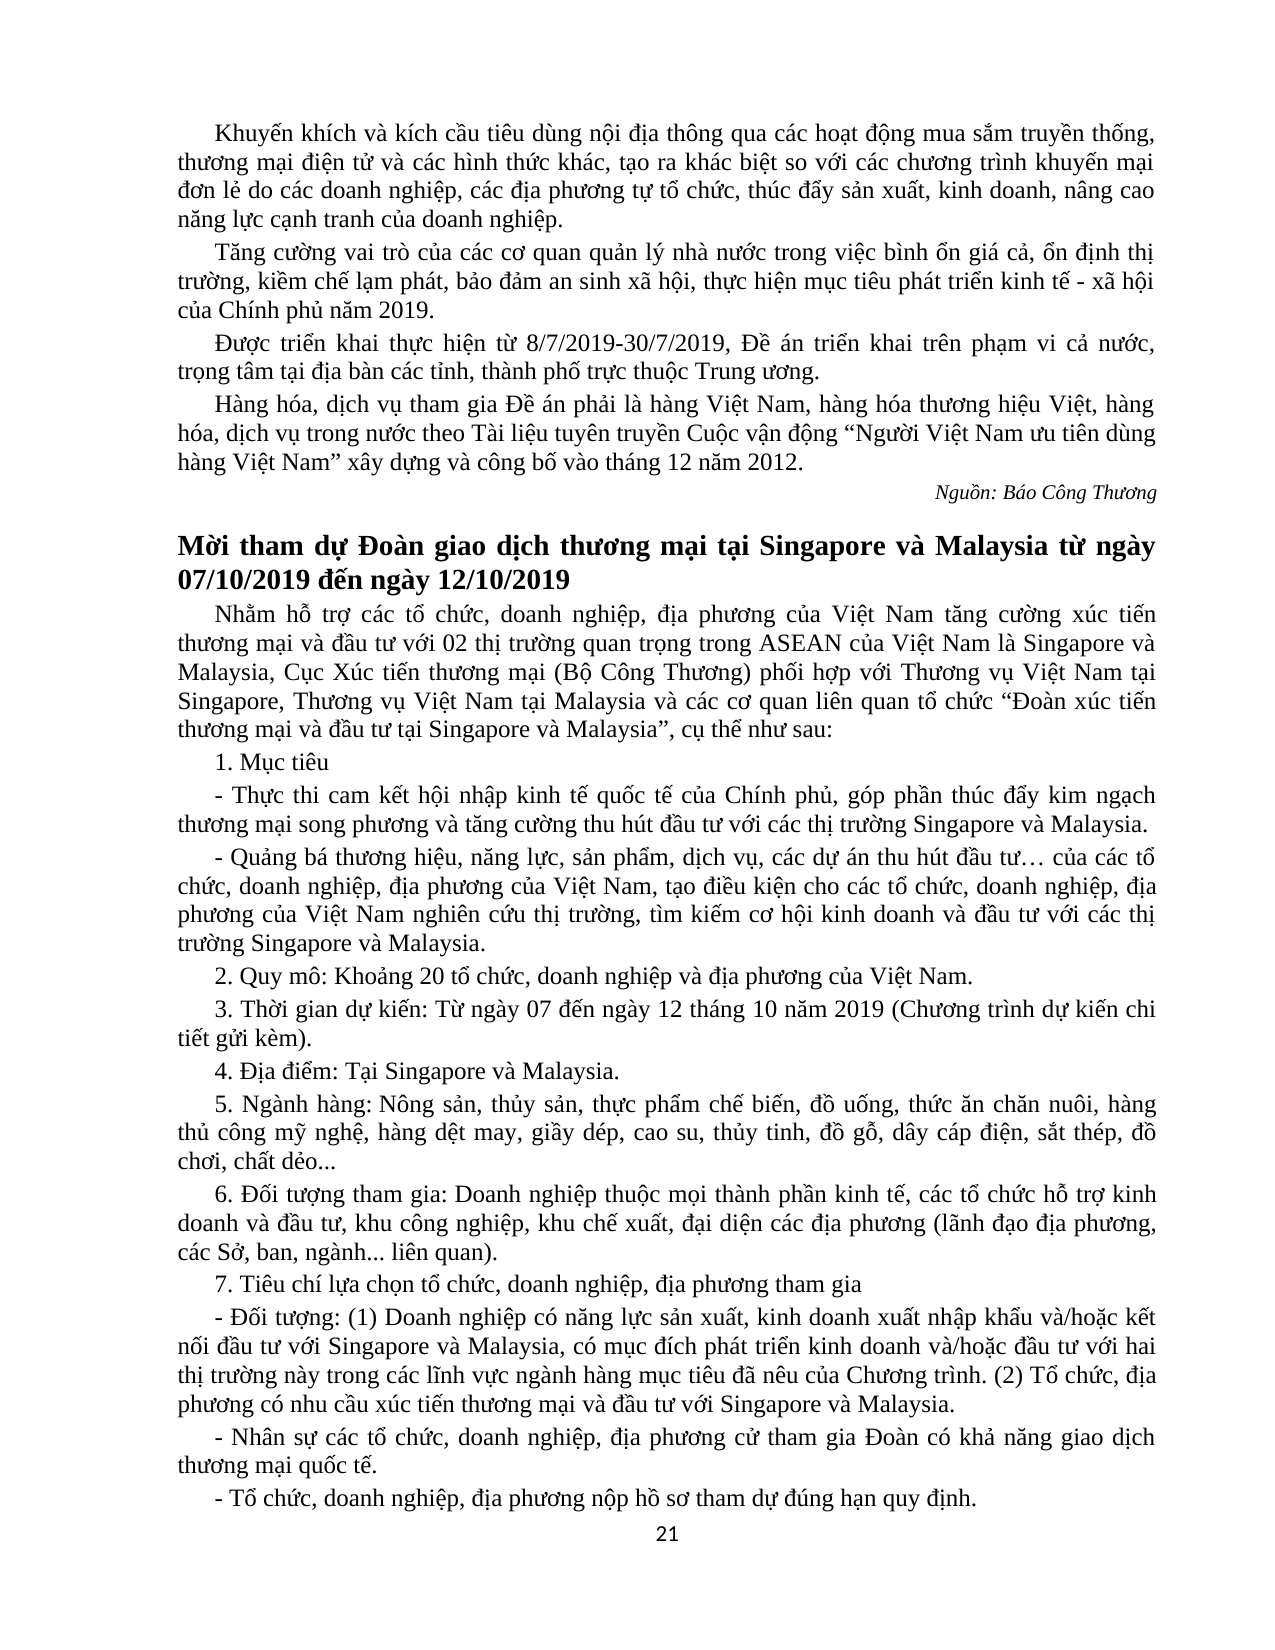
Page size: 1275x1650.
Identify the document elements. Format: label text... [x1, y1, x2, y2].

text Nhằm hỗ trợ các tổ chức, doanh nghiệp, địa phương của Việt Nam tăng cường xúc tiến thương mại và đầu tư với 02 thị trường quan trọng trong ASEAN của Việt Nam là Singapore và Malaysia, Cục Xúc tiến thương mại (Bộ Công Thương) phối hợp với Thương vụ Việt Nam tại Singapore, Thương vụ Việt Nam tại Malaysia và các cơ quan liên quan tổ chức “Đoàn xúc tiến thương mại và đầu tư tại Singapore và Malaysia”, cụ thể như sau: [177, 599, 1157, 743]
text Hàng hóa, dịch vụ tham gia Đề án phải là hàng Việt Nam, hàng hóa thương hiệu Việt, hàng hóa, dịch vụ trong nước theo Tài liệu tuyên truyền Cuộc vận động “Người Việt Nam ưu tiên dùng hàng Việt Nam” xây dựng và công bố vào tháng 12 năm 2012. [177, 389, 1157, 476]
text 1. Mục tiêu [177, 747, 1157, 776]
text - Đối tượng: (1) Doanh nghiệp có năng lực sản xuất, kinh doanh xuất nhập khẩu và/hoặc kết nối đầu tư với Singapore và Malaysia, có mục đích phát triển kinh doanh và/hoặc đầu tư với hai thị trường này trong các lĩnh vực ngành hàng mục tiêu đã nêu của Chương trình. (2) Tổ chức, địa phương có nhu cầu xúc tiến thương mại và đầu tư với Singapore và Malaysia. [177, 1302, 1157, 1417]
text - Tổ chức, doanh nghiệp, địa phương nộp hồ sơ tham dự đúng hạn quy định. [177, 1483, 1157, 1512]
text - Nhân sự các tổ chức, doanh nghiệp, địa phương cử tham gia Đoàn có khả năng giao dịch thương mại quốc tế. [177, 1422, 1157, 1479]
text 5. Ngành hàng: Nông sản, thủy sản, thực phẩm chế biến, đồ uống, thức ăn chăn nuôi, hàng thủ công mỹ nghệ, hàng dệt may, giầy dép, cao su, thủy tinh, đồ gỗ, dây cáp điện, sắt thép, đồ chơi, chất dẻo... [177, 1089, 1157, 1175]
text Được triển khai thực hiện từ 8/7/2019-30/7/2019, Đề án triển khai trên phạm vi cả nước, trọng tâm tại địa bàn các tỉnh, thành phố trực thuộc Trung ương. [177, 328, 1157, 385]
text 4. Địa điểm: Tại Singapore và Malaysia. [177, 1056, 1157, 1084]
text 3. Thời gian dự kiến: Từ ngày 07 đến ngày 12 tháng 10 năm 2019 (Chương trình dự kiến chi tiết gửi kèm). [177, 994, 1157, 1052]
text Tăng cường vai trò của các cơ quan quản lý nhà nước trong việc bình ổn giá cả, ổn định thị trường, kiềm chế lạm phát, bảo đảm an sinh xã hội, thực hiện mục tiêu phát triển kinh tế - xã hội của Chính phủ năm 2019. [177, 237, 1157, 323]
text Nguồn: Báo Công Thương [177, 480, 1157, 504]
text Mời tham dự Đoàn giao dịch thương mại tại Singapore và Malaysia từ ngày 07/10/2019 đến ngày 12/10/2019 [177, 528, 1157, 595]
text 2. Quy mô: Khoảng 20 tổ chức, doanh nghiệp và địa phương của Việt Nam. [177, 961, 1157, 990]
text - Thực thi cam kết hội nhập kinh tế quốc tế của Chính phủ, góp phần thúc đẩy kim ngạch thương mại song phương và tăng cường thu hút đầu tư với các thị trường Singapore và Malaysia. [177, 780, 1157, 838]
text Khuyến khích và kích cầu tiêu dùng nội địa thông qua các hoạt động mua sắm truyền thống, thương mại điện tử và các hình thức khác, tạo ra khác biệt so với các chương trình khuyến mại đơn lẻ do các doanh nghiệp, các địa phương tự tổ chức, thúc đẩy sản xuất, kinh doanh, nâng cao năng lực cạnh tranh của doanh nghiệp. [177, 118, 1157, 233]
text 6. Đối tượng tham gia: Doanh nghiệp thuộc mọi thành phần kinh tế, các tổ chức hỗ trợ kinh doanh và đầu tư, khu công nghiệp, khu chế xuất, đại diện các địa phương (lãnh đạo địa phương, các Sở, ban, ngành... liên quan). [177, 1179, 1157, 1265]
text - Quảng bá thương hiệu, năng lực, sản phẩm, dịch vụ, các dự án thu hút đầu tư… của các tổ chức, doanh nghiệp, địa phương của Việt Nam, tạo điều kiện cho các tổ chức, doanh nghiệp, địa phương của Việt Nam nghiên cứu thị trường, tìm kiếm cơ hội kinh doanh và đầu tư với các thị trường Singapore và Malaysia. [177, 842, 1157, 957]
text 7. Tiêu chí lựa chọn tổ chức, doanh nghiệp, địa phương tham gia [177, 1269, 1157, 1298]
